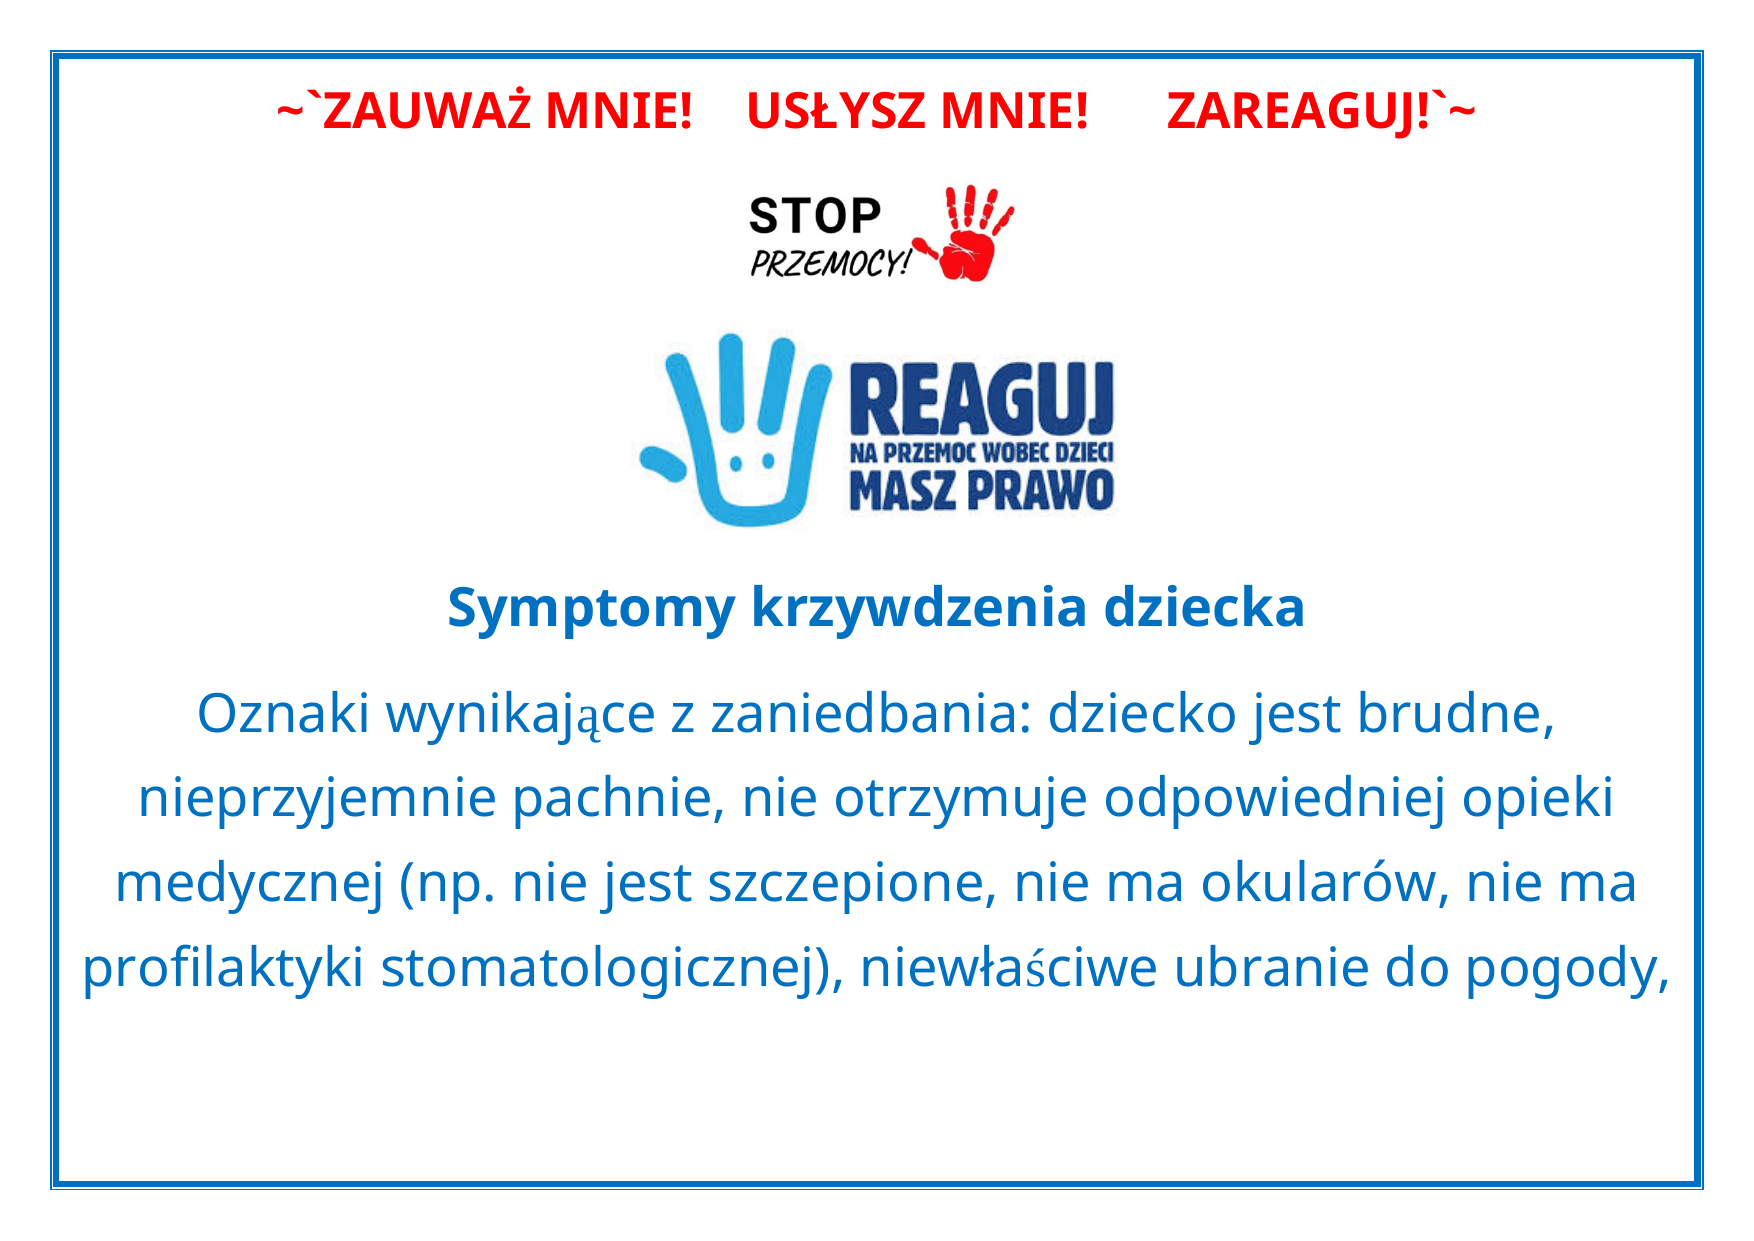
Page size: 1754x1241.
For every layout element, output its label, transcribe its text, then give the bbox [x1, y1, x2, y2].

text ~`ZAUWAŻ MNIE! USŁYSZ MNIE! ZAREAGUJ!`~ [75, 75, 1679, 143]
text Symptomy krzywdzenia dziecka [75, 568, 1679, 642]
picture [605, 317, 1149, 544]
picture [736, 174, 1018, 293]
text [75, 674, 1679, 1002]
